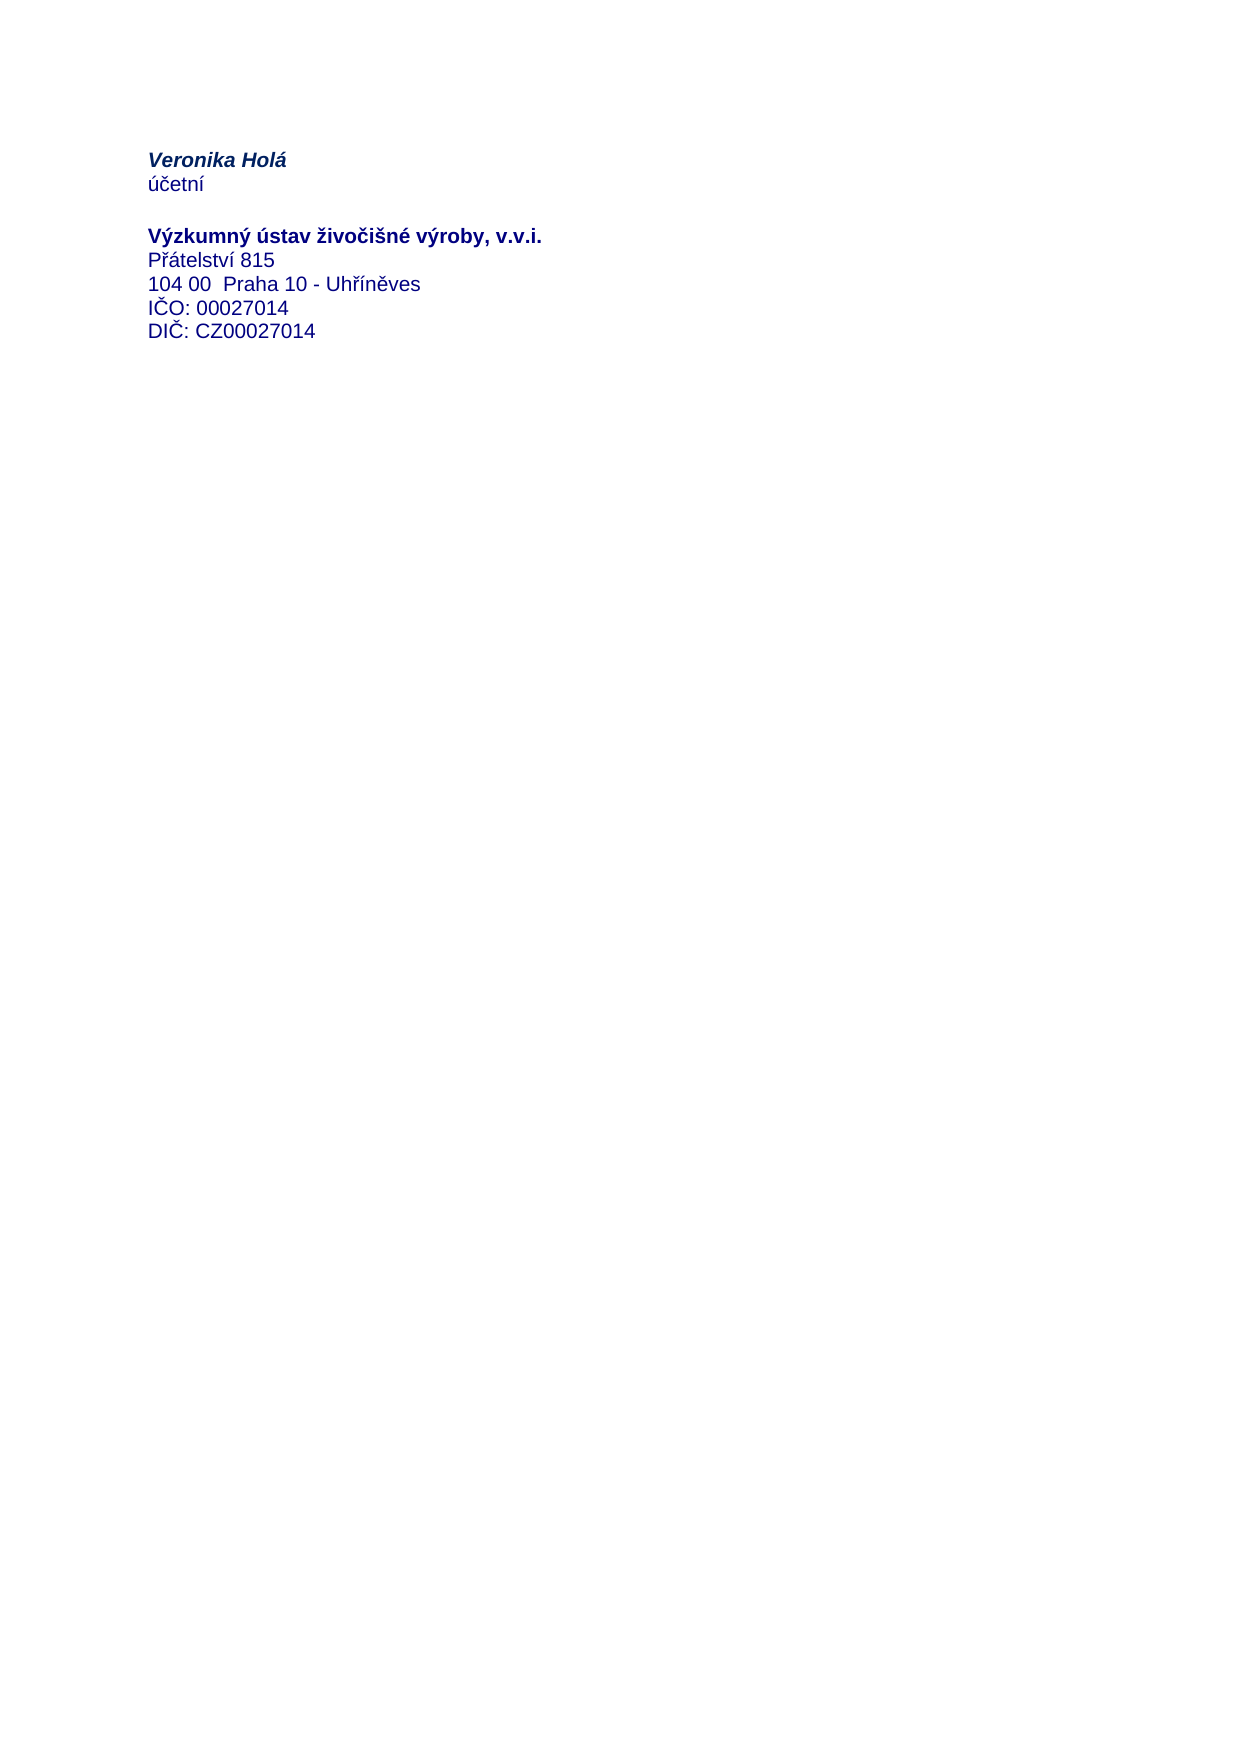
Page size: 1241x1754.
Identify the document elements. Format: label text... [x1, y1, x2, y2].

text DIČ: CZ00027014 [148, 319, 1093, 343]
text účetní [148, 172, 1093, 196]
text Přátelství 815 [148, 247, 1093, 271]
text IČO: 00027014 [148, 295, 1093, 319]
text Veronika Holá [148, 148, 1093, 172]
text 104 00 Praha 10 - Uhříněves [148, 271, 1093, 295]
text Výzkumný ústav živočišné výroby, v.v.i. [148, 223, 1093, 247]
